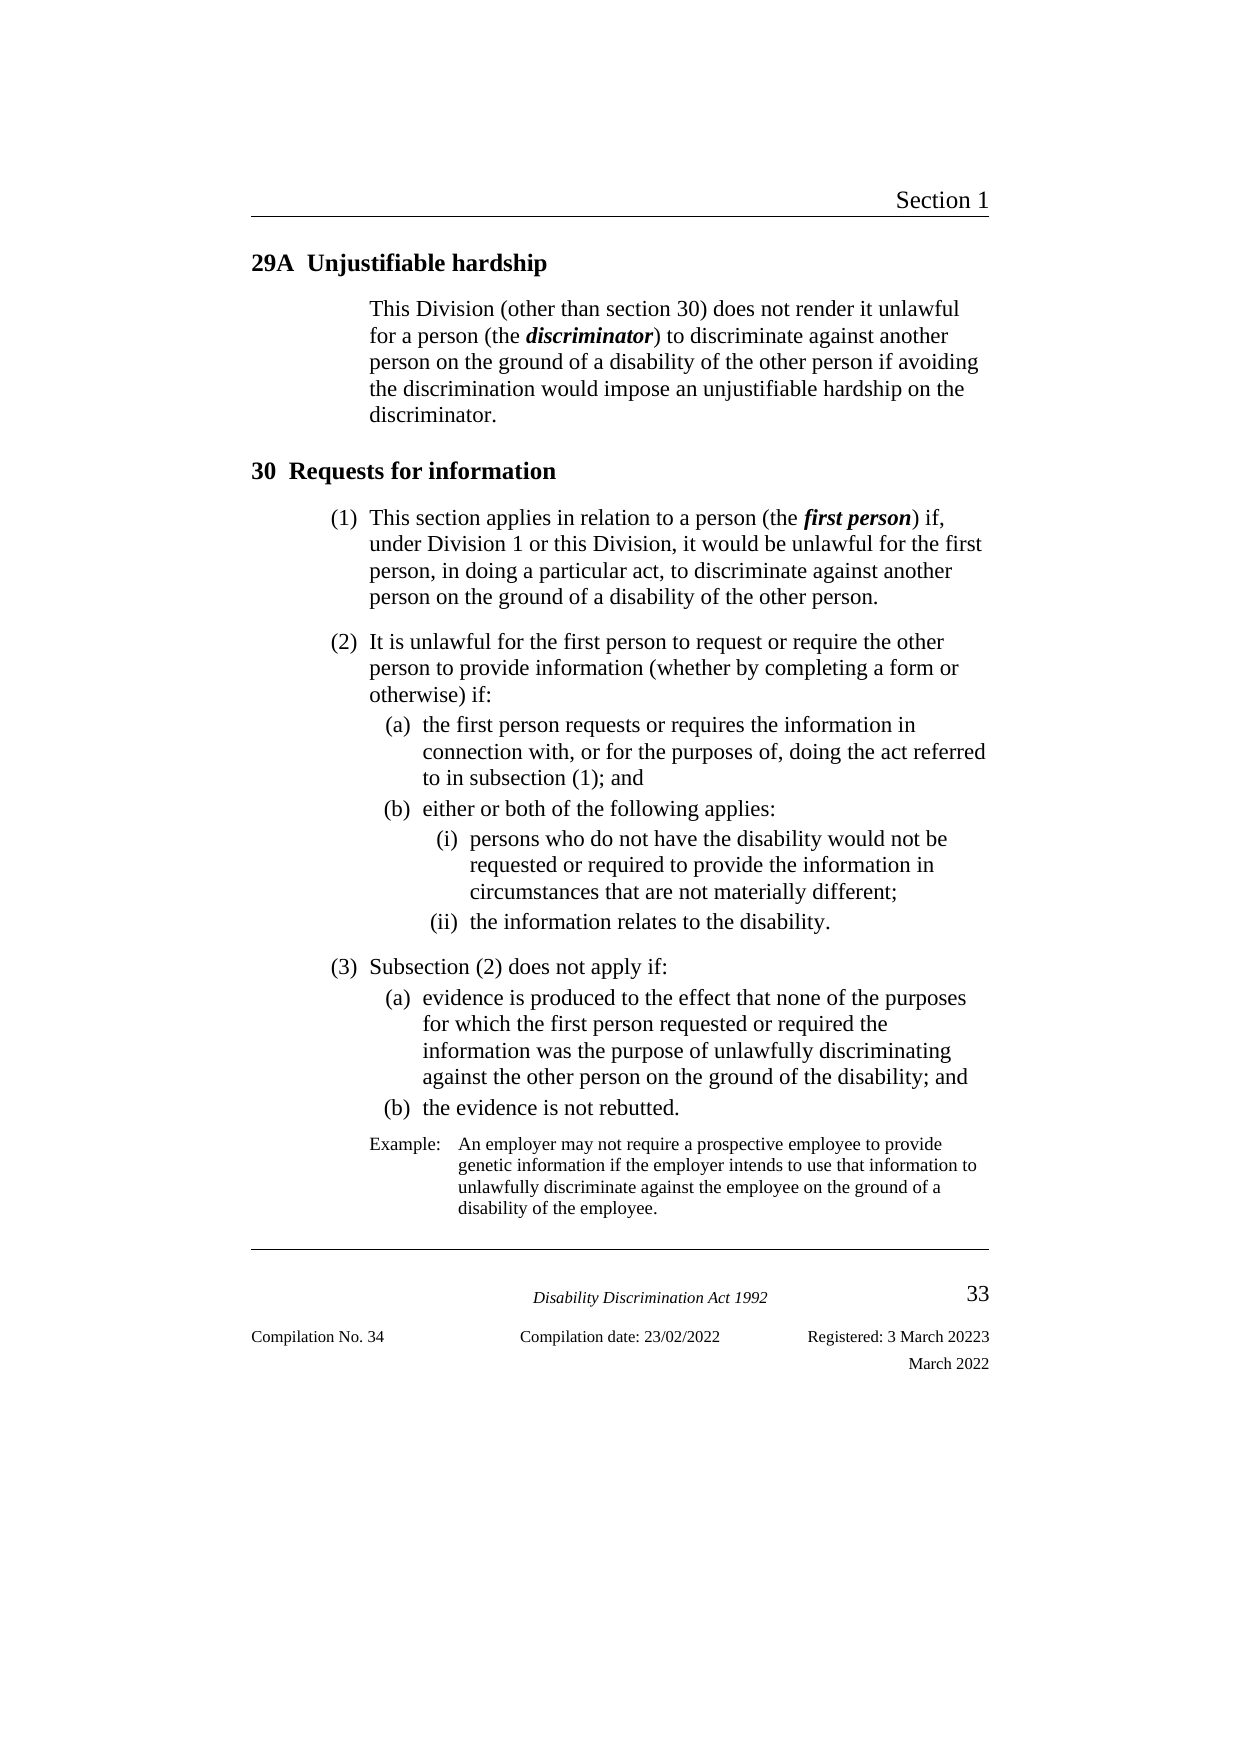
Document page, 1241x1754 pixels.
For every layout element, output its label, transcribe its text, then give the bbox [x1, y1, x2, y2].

text (3) Subsection (2) does not apply if: [251, 953, 989, 980]
text (2) It is unlawful for the first person to request or require the other person to provide information (whether by completing a form or otherwise) if: [251, 628, 989, 707]
text (b) the evidence is not rebutted. [251, 1093, 989, 1120]
text (a) the first person requests or requires the information in connection with, or for the purposes of, doing the act referred to in subsection (1); and [251, 711, 989, 790]
text 30 Requests for information [251, 456, 989, 485]
text (ii) the information relates to the disability. [251, 908, 989, 935]
text (i) persons who do not have the disability would not be requested or required to provide the information in circumstances that are not materially different; [251, 825, 989, 904]
text 29A Unjustifiable hardship [251, 248, 989, 277]
text (b) either or both of the following applies: [251, 794, 989, 821]
text Example: An employer may not require a prospective employee to provide genetic information if the employer intends to use that information to unlawfully discriminate against the employee on the ground of a disability of the employee. [369, 1133, 989, 1219]
text This Division (other than section 30) does not render it unlawful for a person (the discriminator) to discriminate against another person on the ground of a disability of the other person if avoiding the discrimination would impose an unjustifiable hardship on the discriminator. [251, 296, 989, 427]
text (a) evidence is produced to the effect that none of the purposes for which the first person requested or required the information was the purpose of unlawfully discriminating against the other person on the ground of the disability; and [251, 984, 989, 1089]
text (1) This section applies in relation to a person (the first person) if, under Division 1 or this Division, it would be unlawful for the first person, in doing a particular act, to discriminate against another person on the ground of a disability of the other person. [251, 504, 989, 609]
